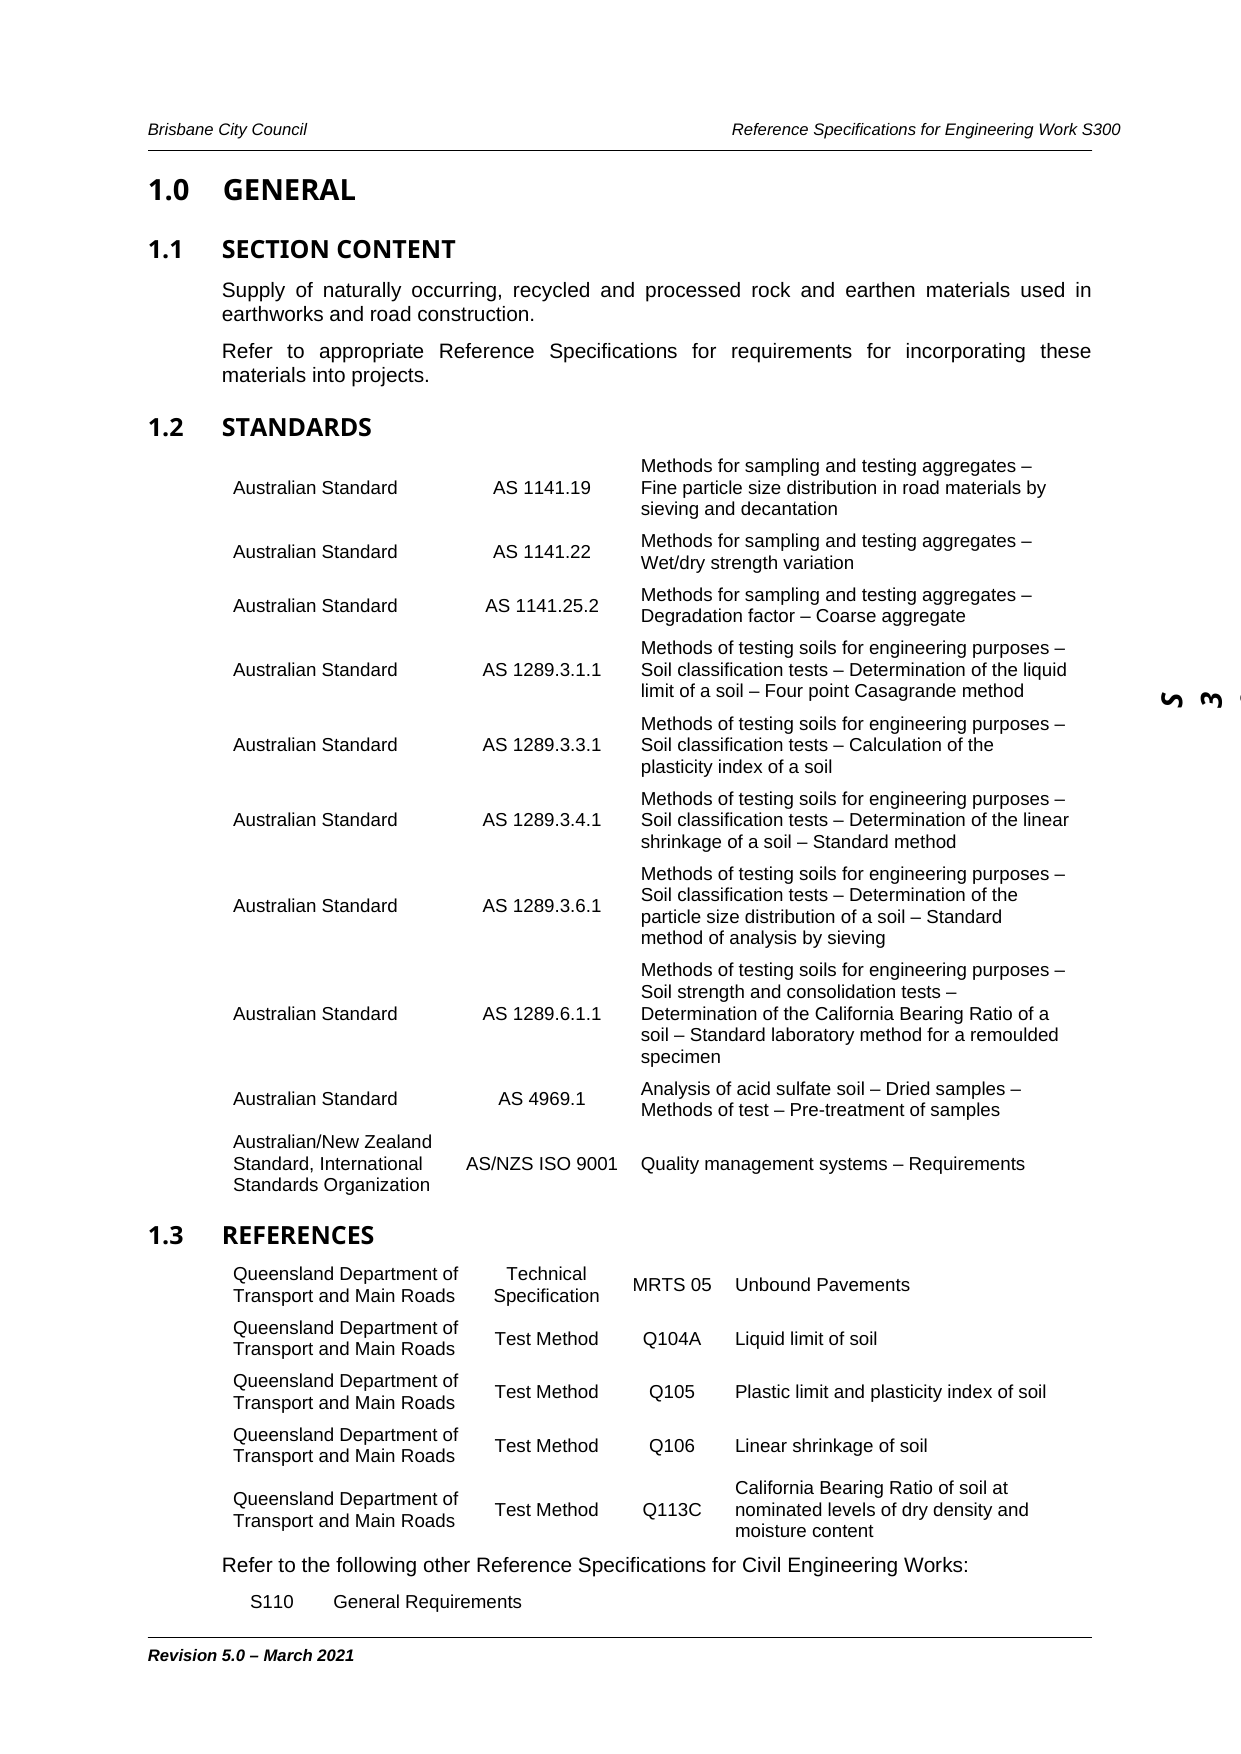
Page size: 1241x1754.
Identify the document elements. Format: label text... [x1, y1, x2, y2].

table_cell Queensland Department of Transport and Main Roads [222, 1472, 473, 1547]
table_cell AS 1289.3.6.1 [455, 857, 629, 954]
table_cell Methods of testing soils for engineering purposes – Soil classification tests – Calculation of the plasticity index of a soil [629, 707, 1081, 782]
table_header Queensland Department of Transport and Main Roads [222, 1258, 473, 1311]
table_header Unbound Pavements [724, 1258, 1104, 1311]
table_cell Australian Standard [222, 632, 454, 707]
table_header MRTS 05 [620, 1258, 723, 1311]
subtitle Section content [148, 232, 1092, 266]
text Refer to appropriate Reference Specifications for requirements for incorporating these materials into projects. [222, 339, 1092, 387]
table_cell Australian Standard [222, 525, 454, 578]
table_cell Australian Standard [222, 857, 454, 954]
table_header S110 [222, 1584, 322, 1619]
table_cell Australian Standard [222, 1072, 454, 1126]
table_cell Queensland Department of Transport and Main Roads [222, 1365, 473, 1418]
table_cell AS/NZS ISO 9001 [455, 1126, 629, 1201]
table_cell Test Method [473, 1365, 620, 1418]
table_cell AS 4969.1 [455, 1072, 629, 1126]
table_cell Methods for sampling and testing aggregates – Degradation factor – Coarse aggregate [629, 579, 1081, 632]
table_cell AS 1289.3.1.1 [455, 632, 629, 707]
table_cell AS 1141.25.2 [455, 579, 629, 632]
table_cell Linear shrinkage of soil [724, 1419, 1104, 1472]
table_cell Australian Standard [222, 707, 454, 782]
table_cell Test Method [473, 1472, 620, 1547]
table_cell California Bearing Ratio of soil at nominated levels of dry density and moisture content [724, 1472, 1104, 1547]
subtitle References [148, 1217, 1092, 1252]
table_header General Requirements [322, 1584, 1081, 1619]
table_cell AS 1289.6.1.1 [455, 954, 629, 1072]
table_cell Test Method [473, 1419, 620, 1472]
table_cell Australian Standard [222, 954, 454, 1072]
table_cell Quality management systems – Requirements [629, 1126, 1081, 1201]
table_cell Methods of testing soils for engineering purposes – Soil classification tests – Determination of the liquid limit of a soil – Four point Casagrande method [629, 632, 1081, 707]
table_header AS 1141.19 [455, 450, 629, 525]
table_cell Queensland Department of Transport and Main Roads [222, 1311, 473, 1365]
table_header Australian Standard [222, 450, 454, 525]
table_cell Methods of testing soils for engineering purposes – Soil strength and consolidation tests – Determination of the California Bearing Ratio of a soil – Standard laboratory method for a remoulded specimen [629, 954, 1081, 1072]
table_cell Australian Standard [222, 782, 454, 857]
table_cell Q104A [620, 1311, 723, 1365]
table_cell Queensland Department of Transport and Main Roads [222, 1419, 473, 1472]
table_cell Test Method [473, 1311, 620, 1365]
table_cell Australian/New Zealand Standard, International Standards Organization [222, 1126, 454, 1201]
table_cell Q113C [620, 1472, 723, 1547]
table_cell Methods of testing soils for engineering purposes – Soil classification tests – Determination of the particle size distribution of a soil – Standard method of analysis by sieving [629, 857, 1081, 954]
table_cell Methods for sampling and testing aggregates – Wet/dry strength variation [629, 525, 1081, 578]
table_header Technical Specification [473, 1258, 620, 1311]
text Refer to the following other Reference Specifications for Civil Engineering Works: [222, 1553, 1092, 1577]
table_cell AS 1289.3.4.1 [455, 782, 629, 857]
table_cell Plastic limit and plasticity index of soil [724, 1365, 1104, 1418]
table_cell Liquid limit of soil [724, 1311, 1104, 1365]
subtitle Standards [148, 409, 1092, 443]
text Supply of naturally occurring, recycled and processed rock and earthen materials used in earthworks and road construction. [222, 278, 1092, 326]
table_cell Australian Standard [222, 579, 454, 632]
table_cell AS 1289.3.3.1 [455, 707, 629, 782]
table_cell Q106 [620, 1419, 723, 1472]
subtitle GENERAL [148, 169, 1092, 209]
table_cell AS 1141.22 [455, 525, 629, 578]
table_cell Q105 [620, 1365, 723, 1418]
table_header Methods for sampling and testing aggregates – Fine particle size distribution in road materials by sieving and decantation [629, 450, 1081, 525]
table_cell Methods of testing soils for engineering purposes – Soil classification tests – Determination of the linear shrinkage of a soil – Standard method [629, 782, 1081, 857]
table_cell Analysis of acid sulfate soil – Dried samples – Methods of test – Pre-treatment of samples [629, 1072, 1081, 1126]
